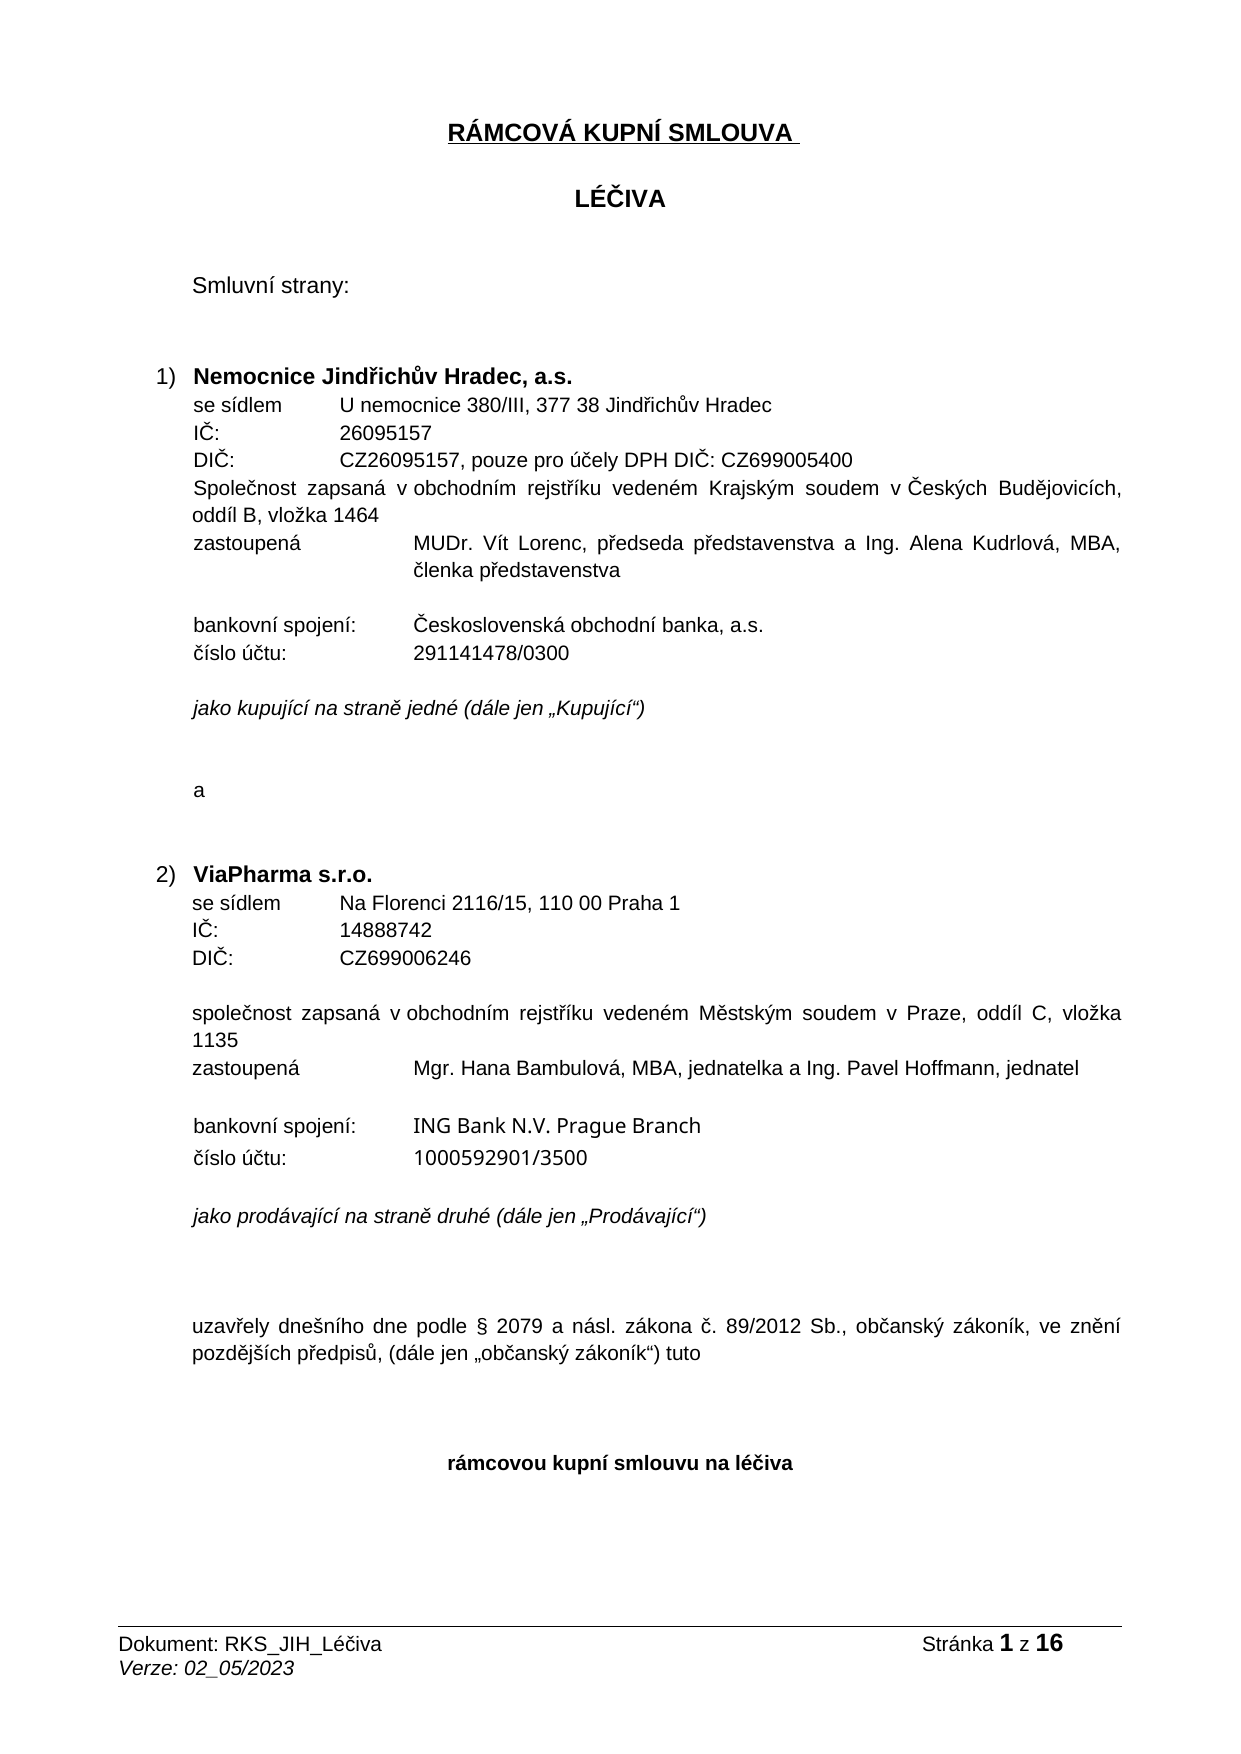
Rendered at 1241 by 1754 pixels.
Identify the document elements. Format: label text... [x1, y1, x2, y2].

text číslo účtu: 1000592901/3500 [192, 1143, 1122, 1172]
text se sídlem Na Florenci 2116/15, 110 00 Praha 1 [192, 891, 1122, 915]
text RÁMCOVÁ Kupní smlouva [118, 118, 1122, 147]
text bankovní spojení: ING Bank N.V. Prague Branch [192, 1111, 1122, 1139]
text DIČ: CZ699006246 [192, 946, 1122, 970]
text Smluvní strany: [118, 272, 1122, 298]
text zastoupená MUDr. Vít Lorenc, předseda představenstva a Ing. Alena Kudrlová, MBA, členka představenstva [193, 531, 1122, 582]
text číslo účtu: 291141478/0300 [157, 641, 1122, 664]
text IČ: 26095157 [157, 421, 1122, 444]
text zastoupená Mgr. Hana Bambulová, MBA, jednatelka a Ing. Pavel Hoffmann, jednatel [118, 1056, 1122, 1080]
text jako prodávající na straně druhé (dále jen „Prodávající“) [192, 1203, 1122, 1227]
text LÉČIVA [118, 184, 1122, 213]
text společnost zapsaná v obchodním rejstříku vedeném Městským soudem v Praze, oddíl C, vložka 1135 [192, 1001, 1122, 1052]
text a [157, 778, 1122, 802]
text bankovní spojení: Československá obchodní banka, a.s. [157, 613, 1122, 637]
list ViaPharma s.r.o. [156, 861, 1122, 887]
text uzavřely dnešního dne podle § 2079 a násl. zákona č. 89/2012 Sb., občanský zákoník, ve znění pozdějších předpisů, (dále jen „občanský zákoník“) tuto [192, 1313, 1122, 1365]
text Společnost zapsaná v obchodním rejstříku vedeném Krajským soudem v Českých Budějovicích, oddíl B, vložka 1464 [192, 476, 1122, 527]
text jako kupující na straně jedné (dále jen „Kupující“) [157, 696, 1122, 719]
text rámcovou kupní smlouvu na léčiva [118, 1451, 1122, 1475]
text IČ: 14888742 [192, 918, 1122, 942]
list Nemocnice Jindřichův Hradec, a.s. [156, 363, 1122, 389]
text DIČ: CZ26095157, pouze pro účely DPH DIČ: CZ699005400 [157, 448, 1122, 472]
text se sídlem U nemocnice 380/III, 377 38 Jindřichův Hradec [157, 393, 1122, 417]
